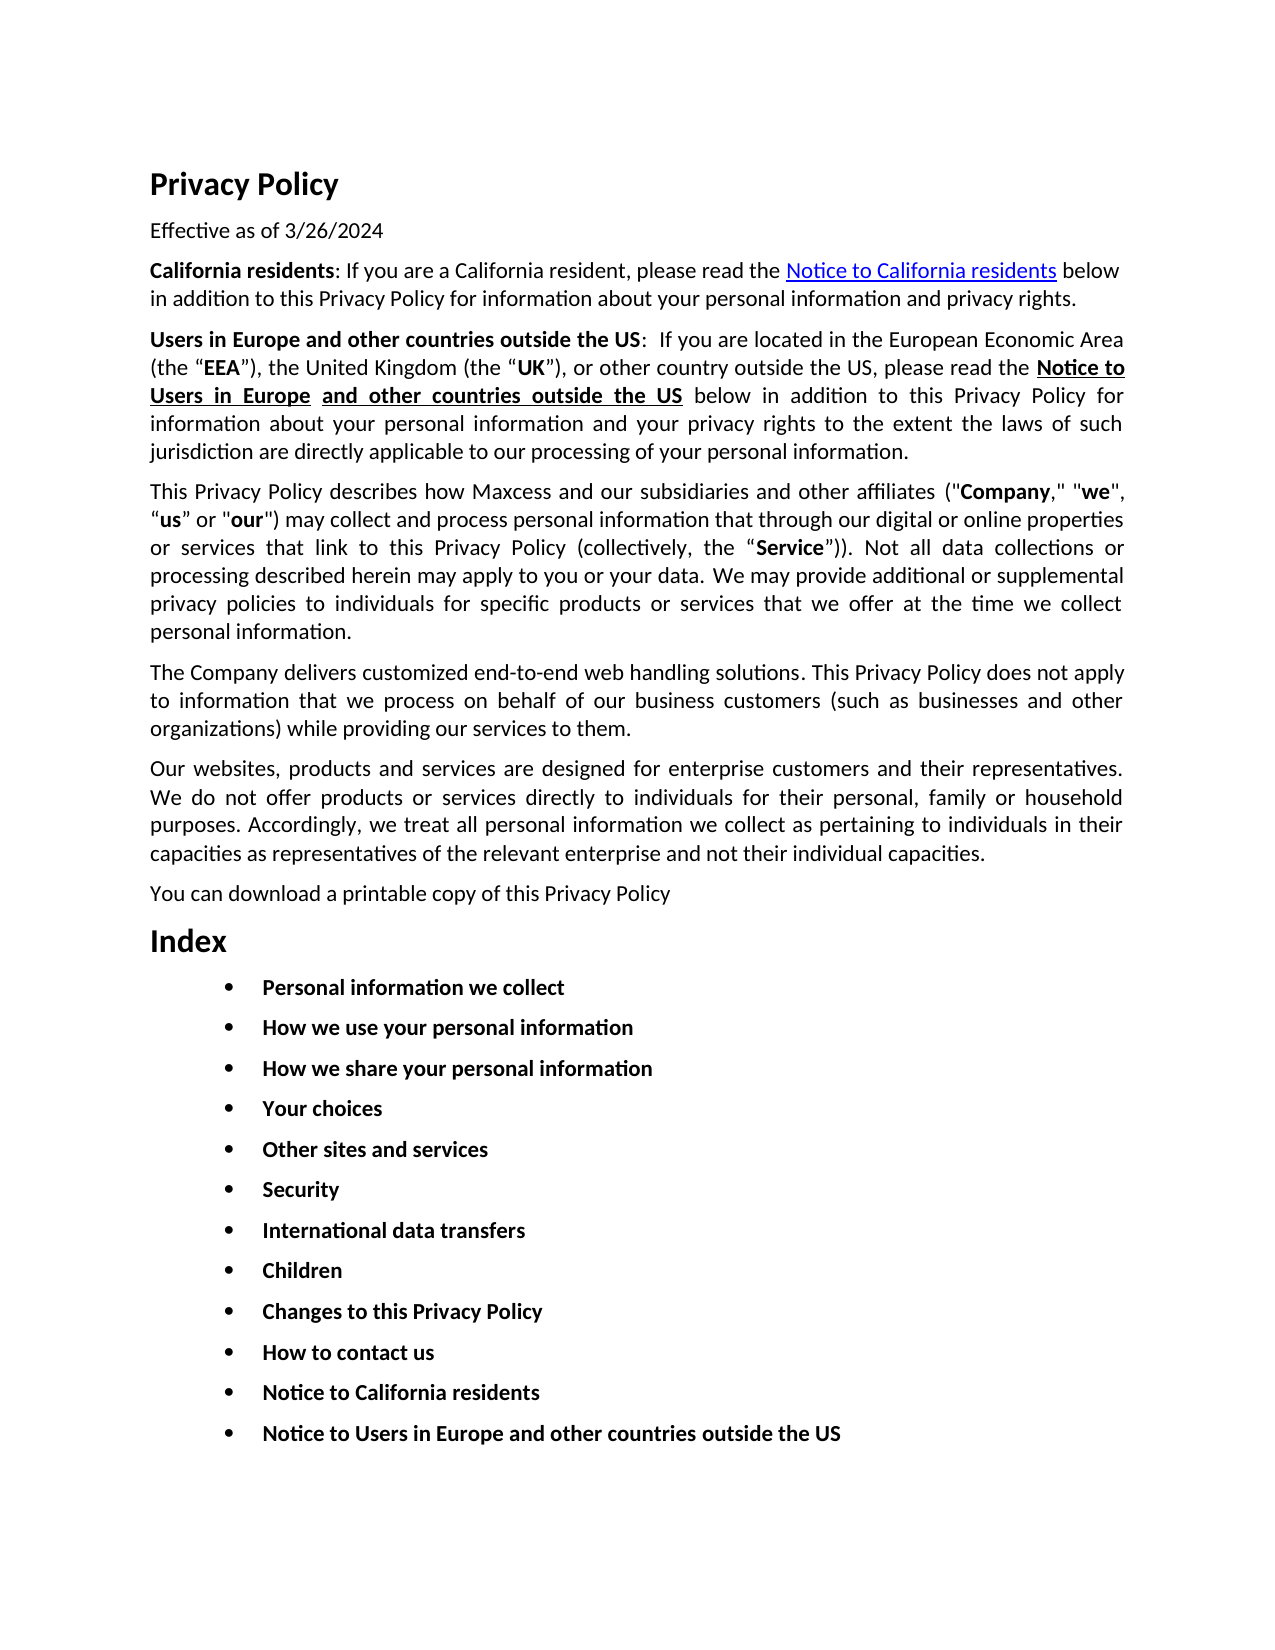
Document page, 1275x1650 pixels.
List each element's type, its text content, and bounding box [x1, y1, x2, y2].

text Other sites and services [225, 1135, 1125, 1163]
text Notice to California residents [225, 1378, 1125, 1406]
text California residents: If you are a California resident, please read the Notice to California residents below in addition to this Privacy Policy for information about your personal information and privacy rights. [150, 256, 1125, 312]
text How we use your personal information [225, 1013, 1125, 1041]
text Our websites, products and services are designed for enterprise customers and their representatives. We do not offer products or services directly to individuals for their personal, family or household purposes. Accordingly, we treat all personal information we collect as pertaining to individuals in their capacities as representatives of the relevant enterprise and not their individual capacities. [150, 754, 1125, 867]
text Children [225, 1257, 1125, 1284]
text Effective as of 3/26/2024 [150, 216, 1125, 244]
text How to contact us [225, 1338, 1125, 1366]
text Personal information we collect [225, 973, 1125, 1001]
text International data transfers [225, 1216, 1125, 1244]
text You can download a printable copy of this Privacy Policy [150, 879, 1125, 907]
text Users in Europe and other countries outside the US: If you are located in the European Economic Area (the “EEA”), the United Kingdom (the “UK”), or other country outside the US, please read the Notice to Users in Europe and other countries outside the US below in addition to this Privacy Policy for information about your personal information and your privacy rights to the extent the laws of such jurisdiction are directly applicable to our processing of your personal information. [150, 325, 1125, 465]
text Security [225, 1176, 1125, 1203]
text Your choices [225, 1094, 1125, 1122]
text How we share your personal information [225, 1054, 1125, 1082]
text Notice to Users in Europe and other countries outside the US [225, 1419, 1125, 1447]
text Index [150, 920, 1125, 960]
text Privacy Policy [150, 162, 1125, 203]
text Changes to this Privacy Policy [225, 1297, 1125, 1325]
text The Company delivers customized end-to-end web handling solutions. This Privacy Policy does not apply to information that we process on behalf of our business customers (such as businesses and other organizations) while providing our services to them. [150, 658, 1125, 742]
text This Privacy Policy describes how Maxcess and our subsidiaries and other affiliates ("Company," "we", “us” or "our") may collect and process personal information that through our digital or online properties or services that link to this Privacy Policy (collectively, the “Service”)). Not all data collections or processing described herein may apply to you or your data. We may provide additional or supplemental privacy policies to individuals for specific products or services that we offer at the time we collect personal information. [150, 477, 1125, 646]
